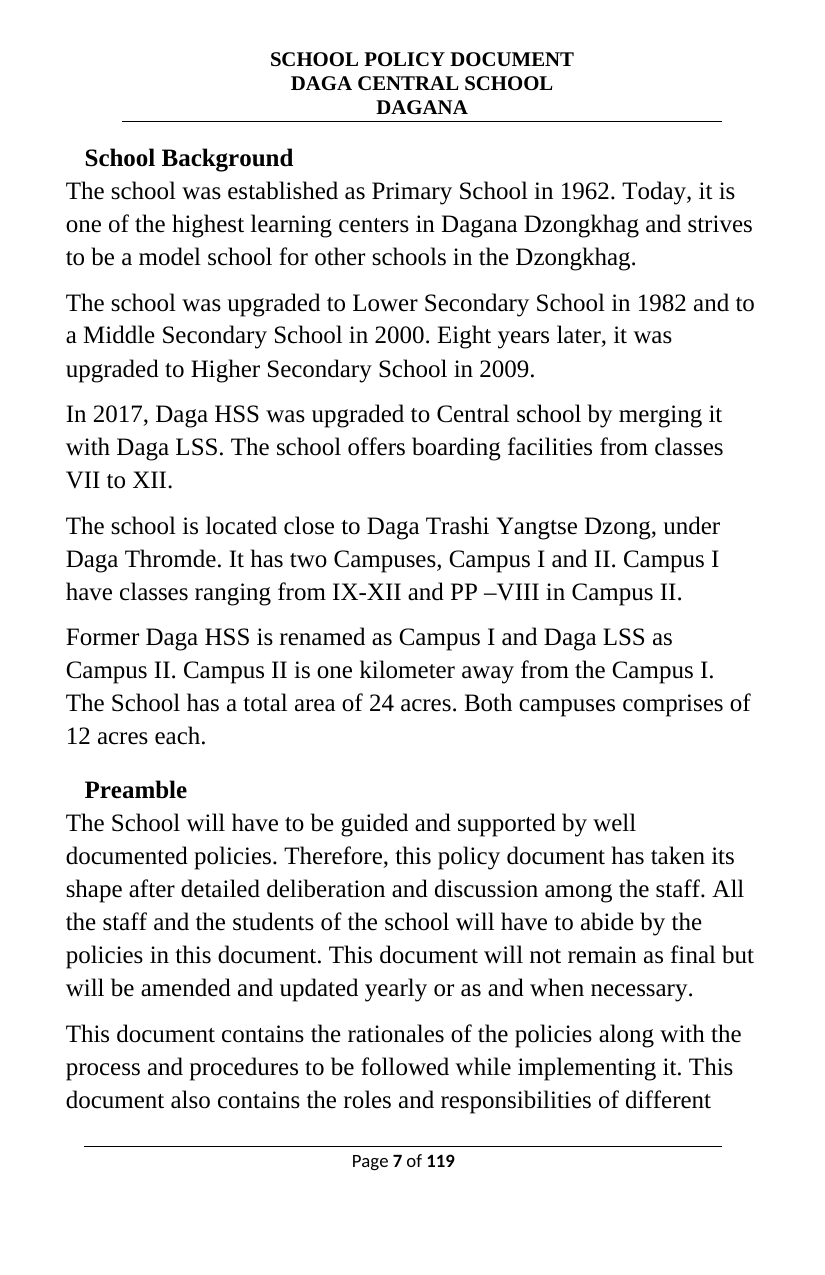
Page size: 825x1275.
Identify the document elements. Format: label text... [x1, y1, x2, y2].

text The School will have to be guided and supported by well documented policies. Therefore, this policy document has taken its shape after detailed deliberation and discussion among the staff. All the staff and the students of the school will have to abide by the policies in this document. This document will not remain as final but will be amended and updated yearly or as and when necessary. [66, 808, 759, 1002]
text Former Daga HSS is renamed as Campus I and Daga LSS as Campus II. Campus II is one kilometer away from the Campus I. The School has a total area of 24 acres. Both campuses comprises of 12 acres each. [66, 622, 759, 750]
text The school was upgraded to Lower Secondary School in 1982 and to a Middle Secondary School in 2000. Eight years later, it was upgraded to Higher Secondary School in 2009. [66, 288, 759, 382]
subtitle School Background [84, 143, 722, 172]
text The school is located close to Daga Trashi Yangtse Dzong, under Daga Thromde. It has two Campuses, Campus I and II. Campus I have classes ranging from IX-XII and PP –VIII in Campus II. [66, 511, 759, 606]
subtitle Preamble [84, 775, 722, 804]
text In 2017, Daga HSS was upgraded to Central school by merging it with Daga LSS. The school offers boarding facilities from classes VII to XII. [66, 399, 759, 494]
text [66, 1019, 759, 1114]
text The school was established as Primary School in 1962. Today, it is one of the highest learning centers in Dagana Dzongkhag and strives to be a model school for other schools in the Dzongkhag. [66, 176, 759, 271]
